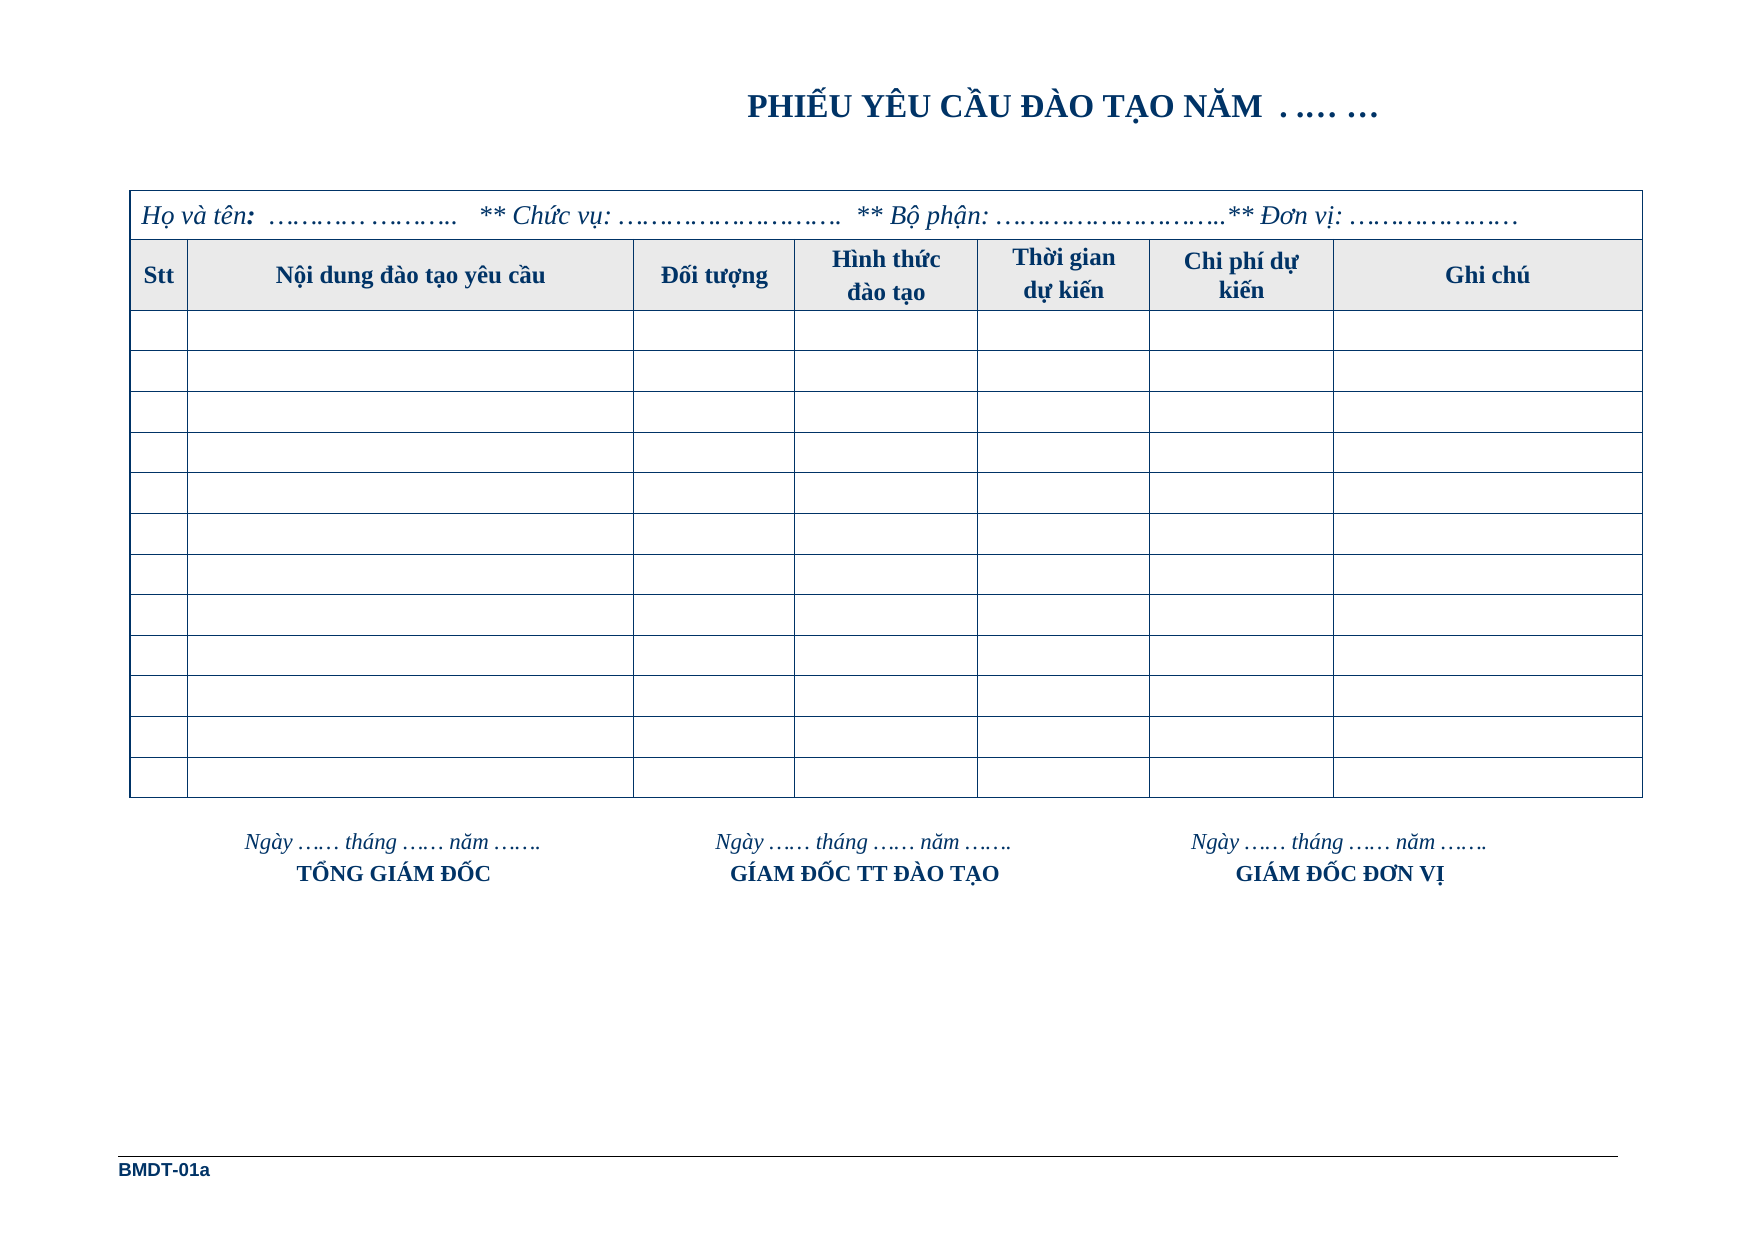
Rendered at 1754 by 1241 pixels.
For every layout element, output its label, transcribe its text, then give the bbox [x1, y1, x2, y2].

table_header Ngày …… tháng …… năm ……. GIÁM ĐỐC ĐƠN VỊ [1112, 825, 1568, 1025]
table_cell [188, 514, 633, 553]
table_cell [188, 311, 633, 350]
table_cell [1334, 392, 1642, 432]
table_cell [131, 595, 187, 635]
table_cell [795, 392, 977, 432]
table_cell [634, 676, 794, 716]
table_cell [1334, 555, 1642, 594]
table_cell [1150, 717, 1333, 757]
table_cell Chi phí dự kiến [1150, 240, 1333, 310]
table_cell [1334, 433, 1642, 472]
table_cell [1150, 392, 1333, 432]
table_cell Thời gian dự kiến [978, 240, 1149, 310]
table_cell [1150, 433, 1333, 472]
table_cell Đối tượng [634, 240, 794, 310]
table_cell [188, 758, 633, 797]
table_cell [188, 433, 633, 472]
table_cell [1334, 473, 1642, 513]
table_cell [131, 351, 187, 391]
table_cell [795, 514, 977, 553]
table_cell [1150, 351, 1333, 391]
table_cell [1334, 758, 1642, 797]
table_cell [634, 758, 794, 797]
table_cell [188, 636, 633, 675]
table_cell [978, 595, 1149, 635]
table_cell [978, 636, 1149, 675]
table_header Ngày …… tháng …… năm ……. GÍAM ĐỐC TT ĐÀO TẠO [617, 825, 1112, 1025]
table_cell [1334, 514, 1642, 553]
table_cell [131, 514, 187, 553]
table_cell [978, 473, 1149, 513]
table_cell [1150, 676, 1333, 716]
table_cell [1150, 595, 1333, 635]
table_cell Nội dung đào tạo yêu cầu [188, 240, 633, 310]
table_cell [634, 514, 794, 553]
table_cell [188, 473, 633, 513]
table_cell [131, 758, 187, 797]
table_cell [795, 473, 977, 513]
table_cell [1150, 636, 1333, 675]
table_cell [634, 636, 794, 675]
table_cell [1334, 595, 1642, 635]
table_cell [1334, 351, 1642, 391]
table_cell Hình thức đào tạo [795, 240, 977, 310]
table_cell [795, 758, 977, 797]
table_cell [795, 351, 977, 391]
table_cell [634, 595, 794, 635]
table_cell [1150, 758, 1333, 797]
table_header Ngày …… tháng …… năm ……. TỔNG GIÁM ĐỐC [170, 825, 617, 1025]
table_cell [131, 676, 187, 716]
table_cell Stt [131, 240, 187, 310]
table_cell [978, 433, 1149, 472]
table_cell [634, 392, 794, 432]
table_cell [1334, 636, 1642, 675]
table_cell [634, 717, 794, 757]
table_cell [188, 351, 633, 391]
table_cell [634, 433, 794, 472]
table_cell [1150, 473, 1333, 513]
table_cell [188, 717, 633, 757]
table_cell [131, 555, 187, 594]
table_cell [188, 392, 633, 432]
table_cell [1150, 311, 1333, 350]
table_cell [978, 676, 1149, 716]
table_cell [131, 636, 187, 675]
table_cell [978, 758, 1149, 797]
table_cell [978, 514, 1149, 553]
table_cell [634, 351, 794, 391]
table_cell [795, 636, 977, 675]
table_cell [1334, 311, 1642, 350]
table_header Họ và tên: ………… ……….. ** Chức vụ: ………………………. ** Bộ phận: ………………………..** Đơn vị: ………………… [131, 191, 1642, 239]
table_cell [1334, 676, 1642, 716]
table_cell [795, 676, 977, 716]
table_cell [978, 717, 1149, 757]
table_cell [795, 433, 977, 472]
table_cell [131, 473, 187, 513]
table_cell [188, 676, 633, 716]
table_cell [1334, 717, 1642, 757]
table_cell [131, 433, 187, 472]
table_cell [978, 392, 1149, 432]
table_cell Ghi chú [1334, 240, 1642, 310]
table_cell [188, 595, 633, 635]
table_cell [795, 311, 977, 350]
table_cell [1150, 514, 1333, 553]
table_cell [795, 717, 977, 757]
table_cell [131, 717, 187, 757]
table_cell [795, 595, 977, 635]
table_cell [634, 555, 794, 594]
table_cell [131, 392, 187, 432]
table_cell [795, 555, 977, 594]
table_cell [978, 555, 1149, 594]
table_cell [634, 311, 794, 350]
table_cell [188, 555, 633, 594]
table_cell [131, 311, 187, 350]
table_cell [634, 473, 794, 513]
table_cell [978, 311, 1149, 350]
table_cell [978, 351, 1149, 391]
table_cell [1150, 555, 1333, 594]
